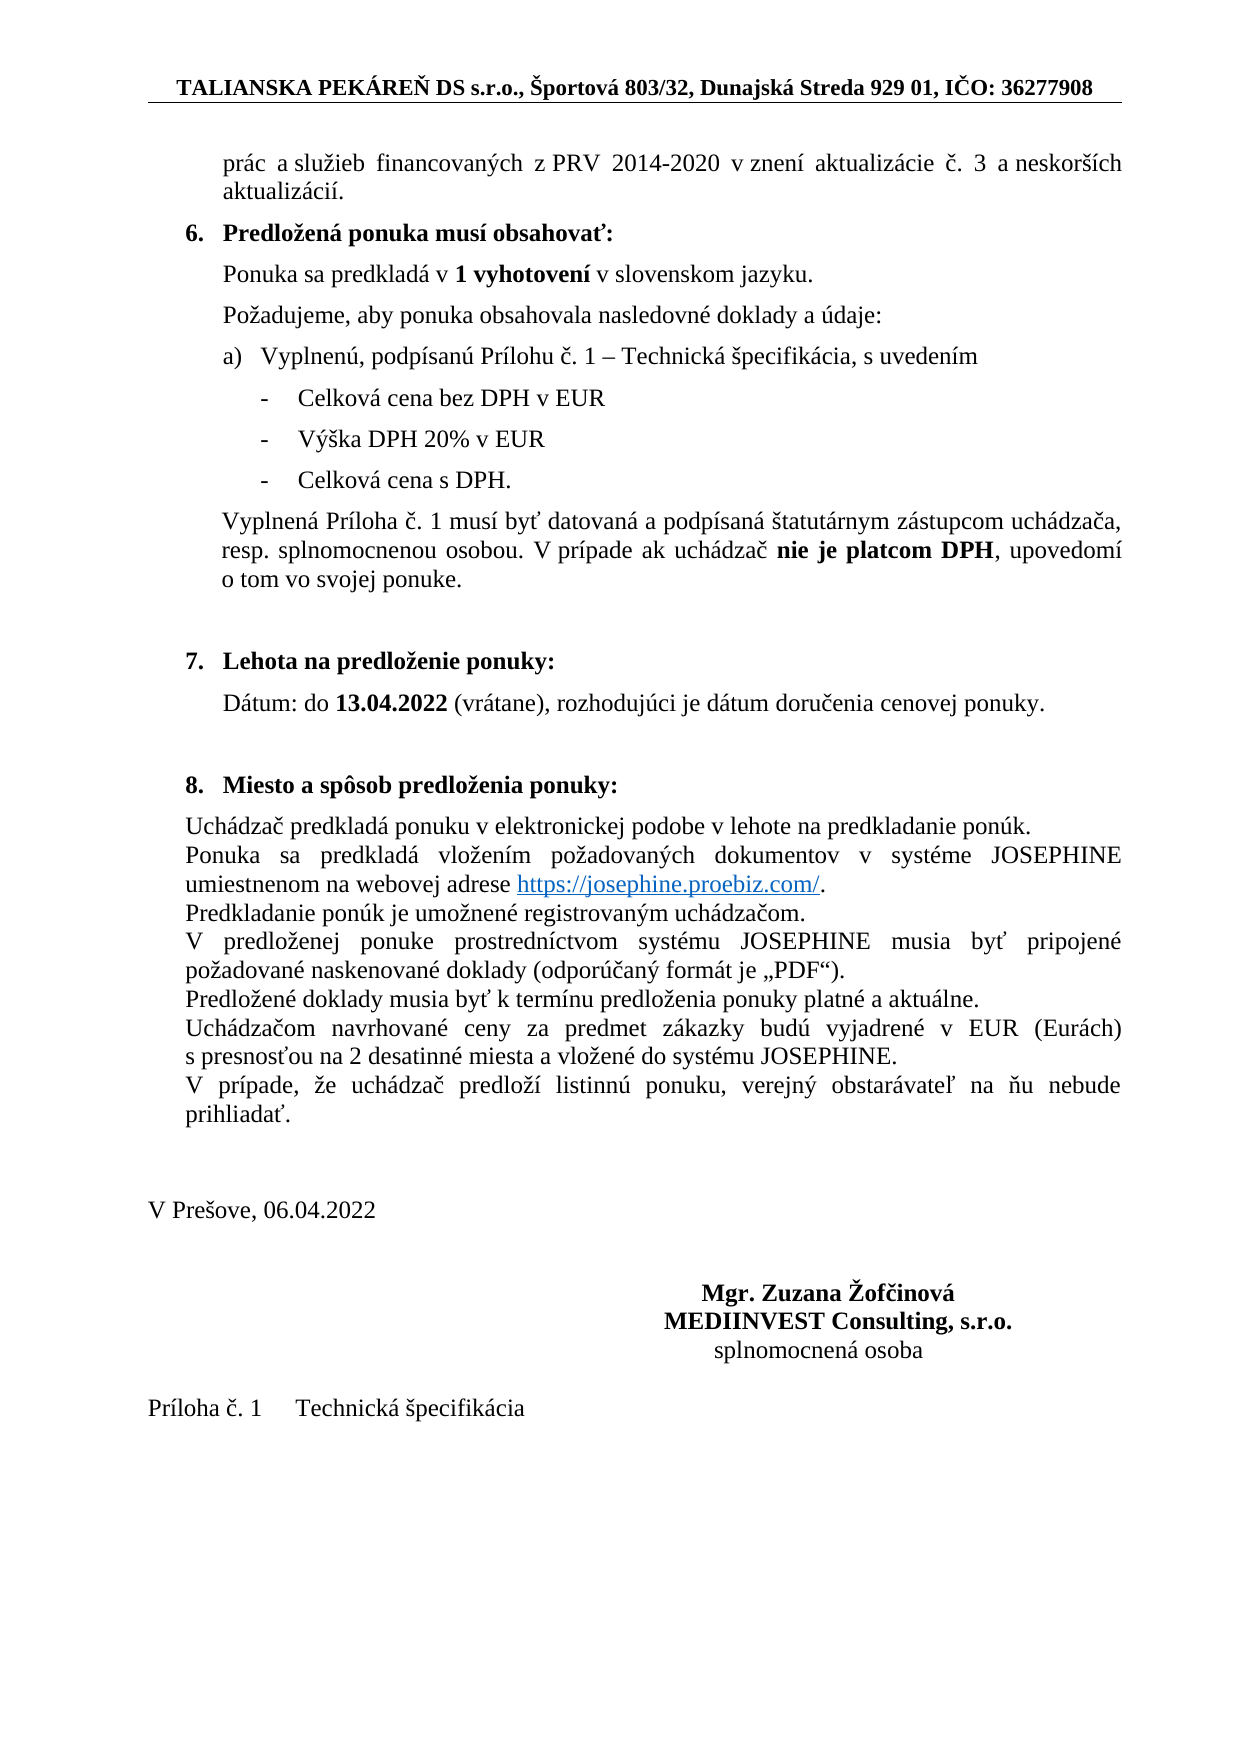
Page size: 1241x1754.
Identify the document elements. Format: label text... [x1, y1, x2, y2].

text V Prešove, 06.04.2022 [148, 1195, 1122, 1224]
text Vyplnená Príloha č. 1 musí byť datovaná a podpísaná štatutárnym zástupcom uchádzača, resp. splnomocnenou osobou. V prípade ak uchádzač nie je platcom DPH, upovedomí o tom vo svojej ponuke. [221, 506, 1122, 593]
list Vyplnenú, podpísanú Prílohu č. 1 – Technická špecifikácia, s uvedením [223, 341, 1122, 370]
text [223, 148, 1122, 205]
text Uchádzačom navrhované ceny za predmet zákazky budú vyjadrené v EUR (Eurách) s presnosťou na 2 desatinné miesta a vložené do systému JOSEPHINE. [185, 1013, 1122, 1070]
list Miesto a spôsob predloženia ponuky: [185, 770, 1122, 799]
text Požadujeme, aby ponuka obsahovala nasledovné doklady a údaje: [223, 300, 1122, 329]
text Predkladanie ponúk je umožnené registrovaným uchádzačom. [185, 898, 1122, 926]
list Predložená ponuka musí obsahovať: [185, 218, 1122, 246]
text Dátum: do 13.04.2022 (vrátane), rozhodujúci je dátum doručenia cenovej ponuky. [223, 688, 1122, 716]
text V predloženej ponuke prostredníctvom systému JOSEPHINE musia byť pripojené požadované naskenované doklady (odporúčaný formát je „PDF“). [185, 926, 1122, 984]
list Celková cena s DPH. [260, 465, 1122, 494]
text Mgr. Zuzana Žofčinová MEDIINVEST Consulting, s.r.o. [664, 1278, 1122, 1335]
text splnomocnená osoba [148, 1335, 1122, 1364]
list Lehota na predloženie ponuky: [185, 646, 1122, 675]
text Predložené doklady musia byť k termínu predloženia ponuky platné a aktuálne. [185, 984, 1122, 1013]
text V prípade, že uchádzač predloží listinnú ponuku, verejný obstarávateľ na ňu nebude prihliadať. [185, 1070, 1122, 1128]
text Uchádzač predkladá ponuku v elektronickej podobe v lehote na predkladanie ponúk. [148, 811, 1122, 840]
text Ponuka sa predkladá vložením požadovaných dokumentov v systéme JOSEPHINE umiestnenom na webovej adrese https://josephine.proebiz.com/. [185, 840, 1122, 898]
text Príloha č. 1 Technická špecifikácia [148, 1393, 1122, 1421]
list Výška DPH 20% v EUR [260, 424, 1122, 453]
list Celková cena bez DPH v EUR [260, 383, 1122, 411]
text Ponuka sa predkladá v 1 vyhotovení v slovenskom jazyku. [223, 259, 1122, 288]
